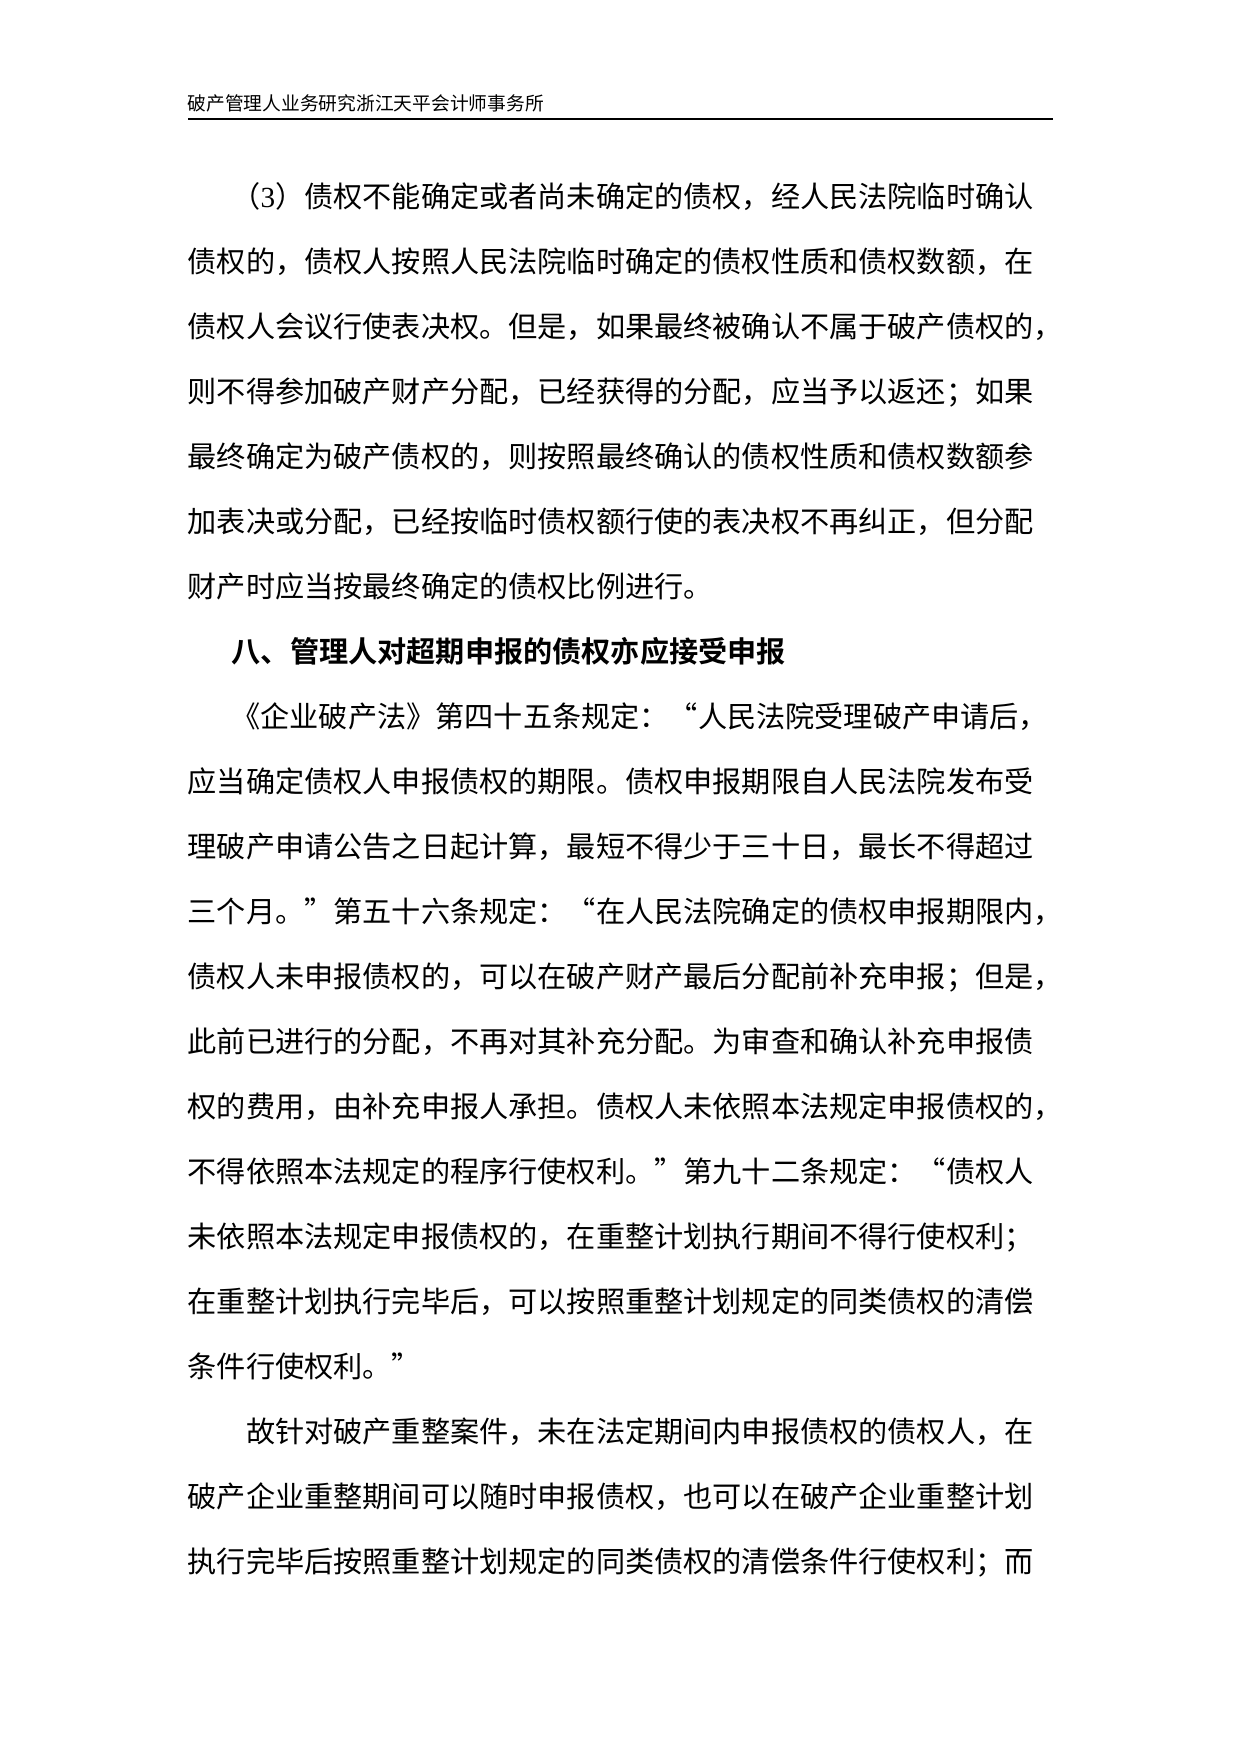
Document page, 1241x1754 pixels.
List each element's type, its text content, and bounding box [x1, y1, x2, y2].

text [187, 1397, 1053, 1592]
text （3）债权不能确定或者尚未确定的债权，经人民法院临时确认债权的，债权人按照人民法院临时确定的债权性质和债权数额，在债权人会议行使表决权。但是，如果最终被确认不属于破产债权的，则不得参加破产财产分配，已经获得的分配，应当予以返还；如果最终确定为破产债权的，则按照最终确认的债权性质和债权数额参加表决或分配，已经按临时债权额行使的表决权不再纠正，但分配财产时应当按最终确定的债权比例进行。 [187, 162, 1053, 617]
text 八、管理人对超期申报的债权亦应接受申报 [187, 617, 1053, 682]
text 《企业破产法》第四十五条规定：“人民法院受理破产申请后，应当确定债权人申报债权的期限。债权申报期限自人民法院发布受理破产申请公告之日起计算，最短不得少于三十日，最长不得超过三个月。”第五十六条规定：“在人民法院确定的债权申报期限内，债权人未申报债权的，可以在破产财产最后分配前补充申报；但是，此前已进行的分配，不再对其补充分配。为审查和确认补充申报债权的费用，由补充申报人承担。债权人未依照本法规定申报债权的，不得依照本法规定的程序行使权利。”第九十二条规定：“债权人未依照本法规定申报债权的，在重整计划执行期间不得行使权利；在重整计划执行完毕后，可以按照重整计划规定的同类债权的清偿条件行使权利。” [187, 682, 1053, 1397]
